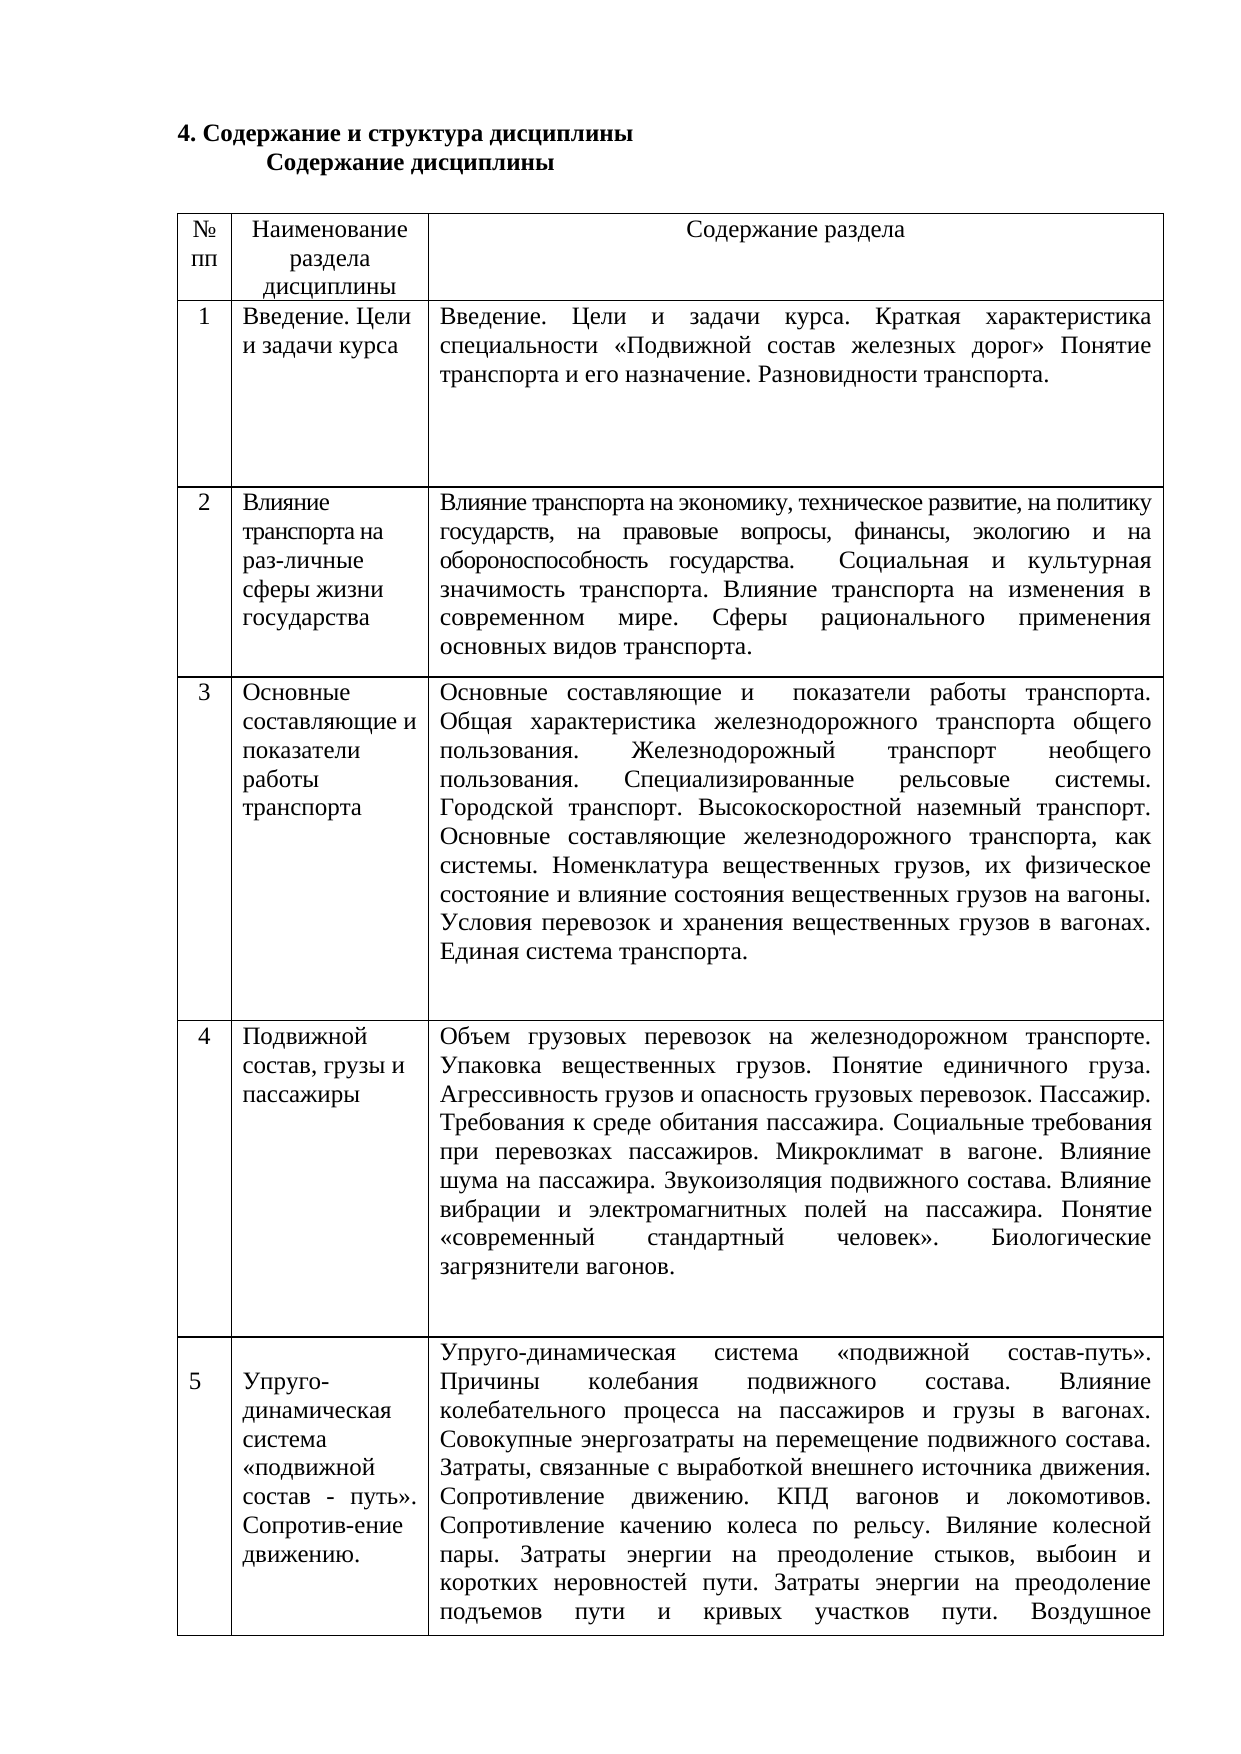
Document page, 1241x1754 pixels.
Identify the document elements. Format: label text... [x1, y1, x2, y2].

table_cell Основные составляющие и показатели работы транспорта [232, 678, 428, 1020]
table_header № пп [178, 214, 231, 300]
table_cell Введение. Цели и задачи курса [232, 301, 428, 486]
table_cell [429, 1338, 1163, 1635]
table_cell Основные составляющие и показатели работы транспорта. Общая характеристика железнодорожного транспорта общего пользования. Железнодорожный транспорт необщего пользования. Специализированные рельсовые системы. Городской транспорт. Высокоскоростной наземный транспорт. Основные составляющие железнодорожного транспорта, как системы. Номенклатура вещественных грузов, их физическое состояние и влияние состояния вещественных грузов на вагоны. Условия перевозок и хранения вещественных грузов в вагонах. Единая система транспорта. [429, 678, 1163, 1020]
table_cell Объем грузовых перевозок на железнодорожном транспорте. Упаковка вещественных грузов. Понятие единичного груза. Агрессивность грузов и опасность грузовых перевозок. Пассажир. Требования к среде обитания пассажира. Социальные требования при перевозках пассажиров. Микроклимат в вагоне. Влияние шума на пассажира. Звукоизоляция подвижного состава. Влияние вибрации и электромагнитных полей на пассажира. Понятие «современный стандартный человек». Биологические загрязнители вагонов. [429, 1021, 1163, 1336]
table_cell Влияние транспорта на раз-личные сферы жизни государства [232, 488, 428, 676]
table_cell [232, 1338, 428, 1635]
table_cell Влияние транспорта на экономику, техническое развитие, на политику государств, на правовые вопросы, финансы, экологию и на обороноспособность государства. Социальная и культурная значимость транспорта. Влияние транспорта на изменения в современном мире. Сферы рационального применения основных видов транспорта. [429, 488, 1163, 676]
text 4. Содержание и структура дисциплины [177, 118, 1152, 147]
table_cell Введение. Цели и задачи курса. Краткая характеристика специальности «Подвижной состав железных дорог» Понятие транспорта и его назначение. Разновидности транспорта. [429, 301, 1163, 486]
table_cell 5 5 [178, 1338, 231, 1635]
table_header Содержание раздела [429, 214, 1163, 300]
table_cell 3 [178, 678, 231, 1020]
table_cell 2 [178, 488, 231, 676]
table_cell 1 [178, 301, 231, 486]
table_cell 4 [178, 1021, 231, 1336]
text Содержание дисциплины [177, 147, 1152, 176]
table_cell Подвижной состав, грузы и пассажиры [232, 1021, 428, 1336]
table_header Наименование раздела дисциплины [232, 214, 428, 300]
